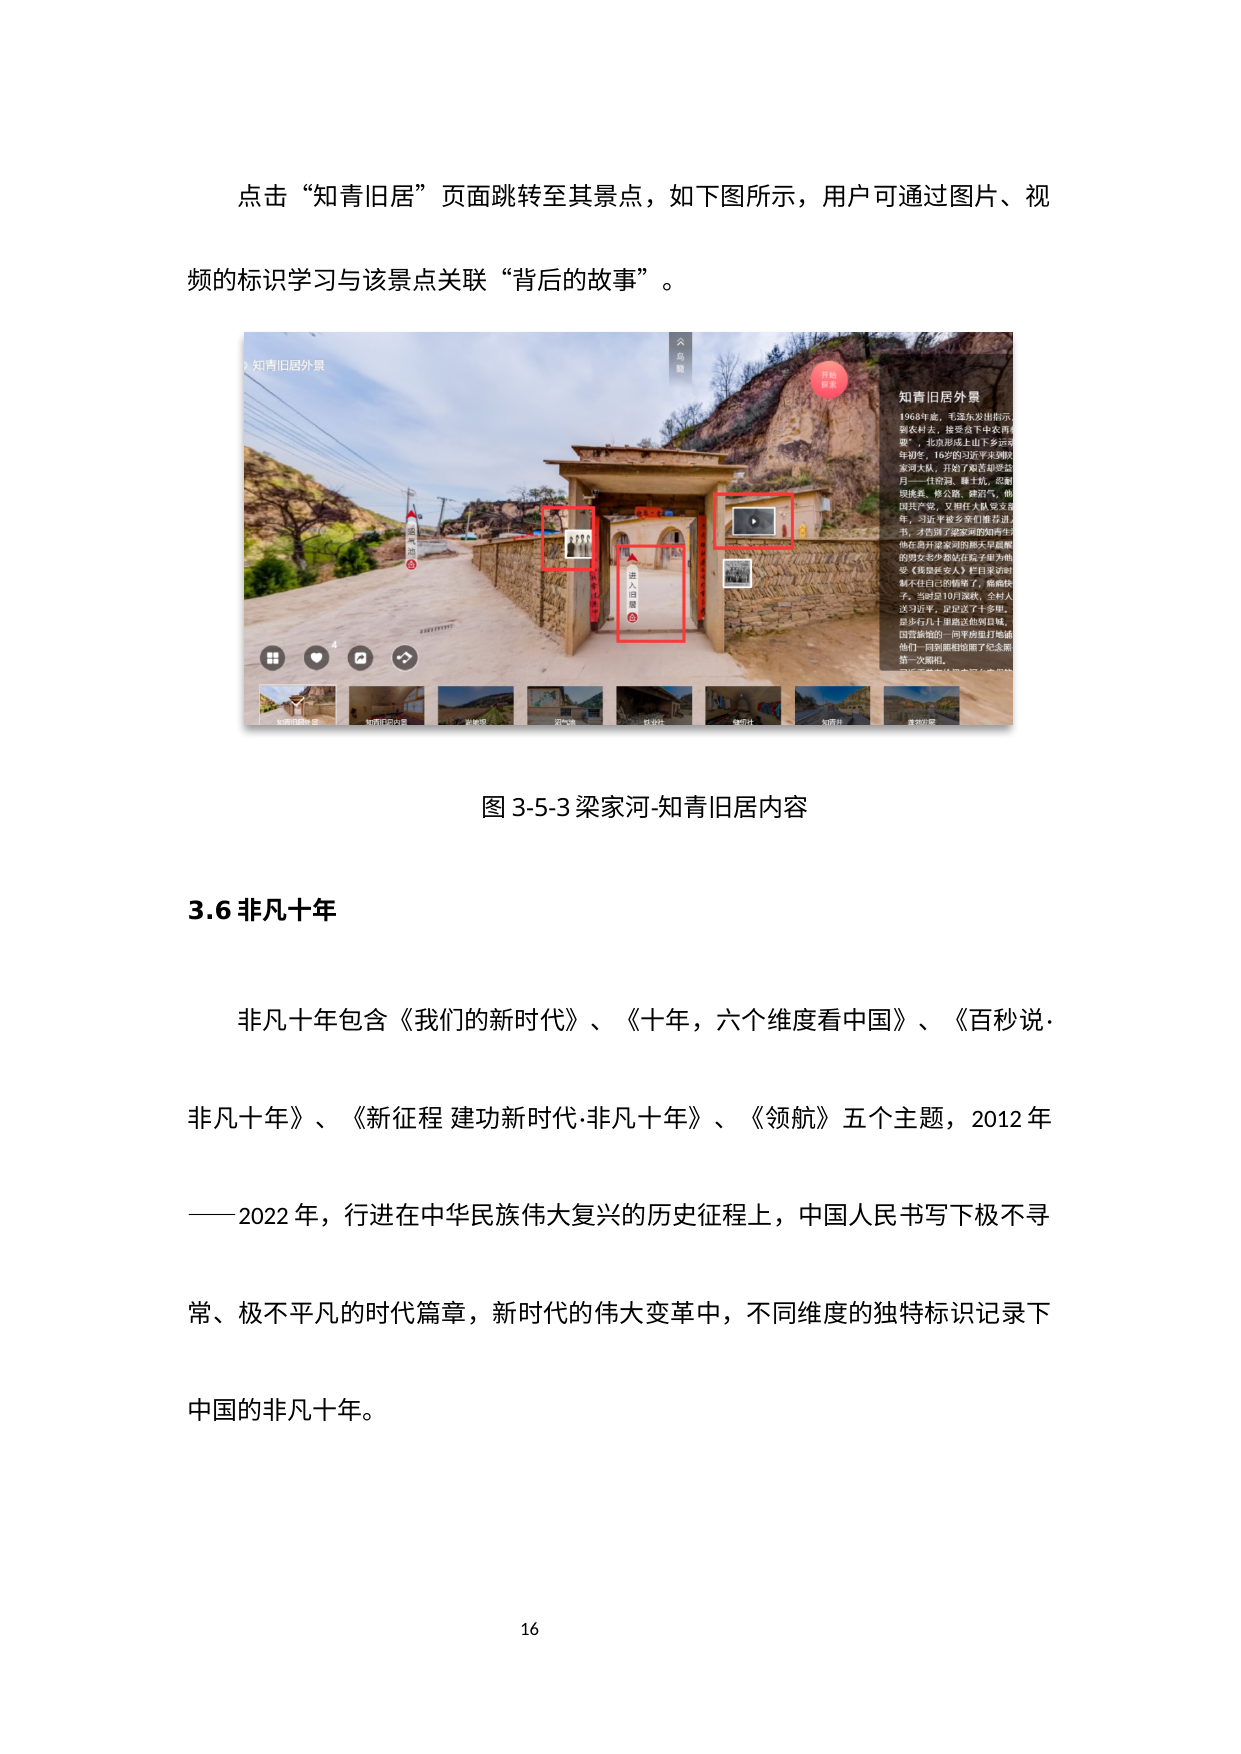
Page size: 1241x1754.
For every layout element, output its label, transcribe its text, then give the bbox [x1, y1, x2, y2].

subtitle 3.6非凡十年 [187, 876, 1053, 941]
picture [244, 332, 1013, 725]
text 点击“知青旧居”页面跳转至其景点，如下图所示，用户可通过图片、视频的标识学习与该景点关联“背后的故事”。 [187, 162, 1053, 311]
text 图3-5-3梁家河-知青旧居内容 [187, 773, 1053, 838]
text 非凡十年包含《我们的新时代》、《十年，六个维度看中国》、《百秒说·非凡十年》、《新征程 建功新时代·非凡十年》、《领航》五个主题，2012年——2022年，行进在中华民族伟大复兴的历史征程上，中国人民书写下极不寻常、极不平凡的时代篇章，新时代的伟大变革中，不同维度的独特标识记录下中国的非凡十年。 [187, 986, 1053, 1441]
